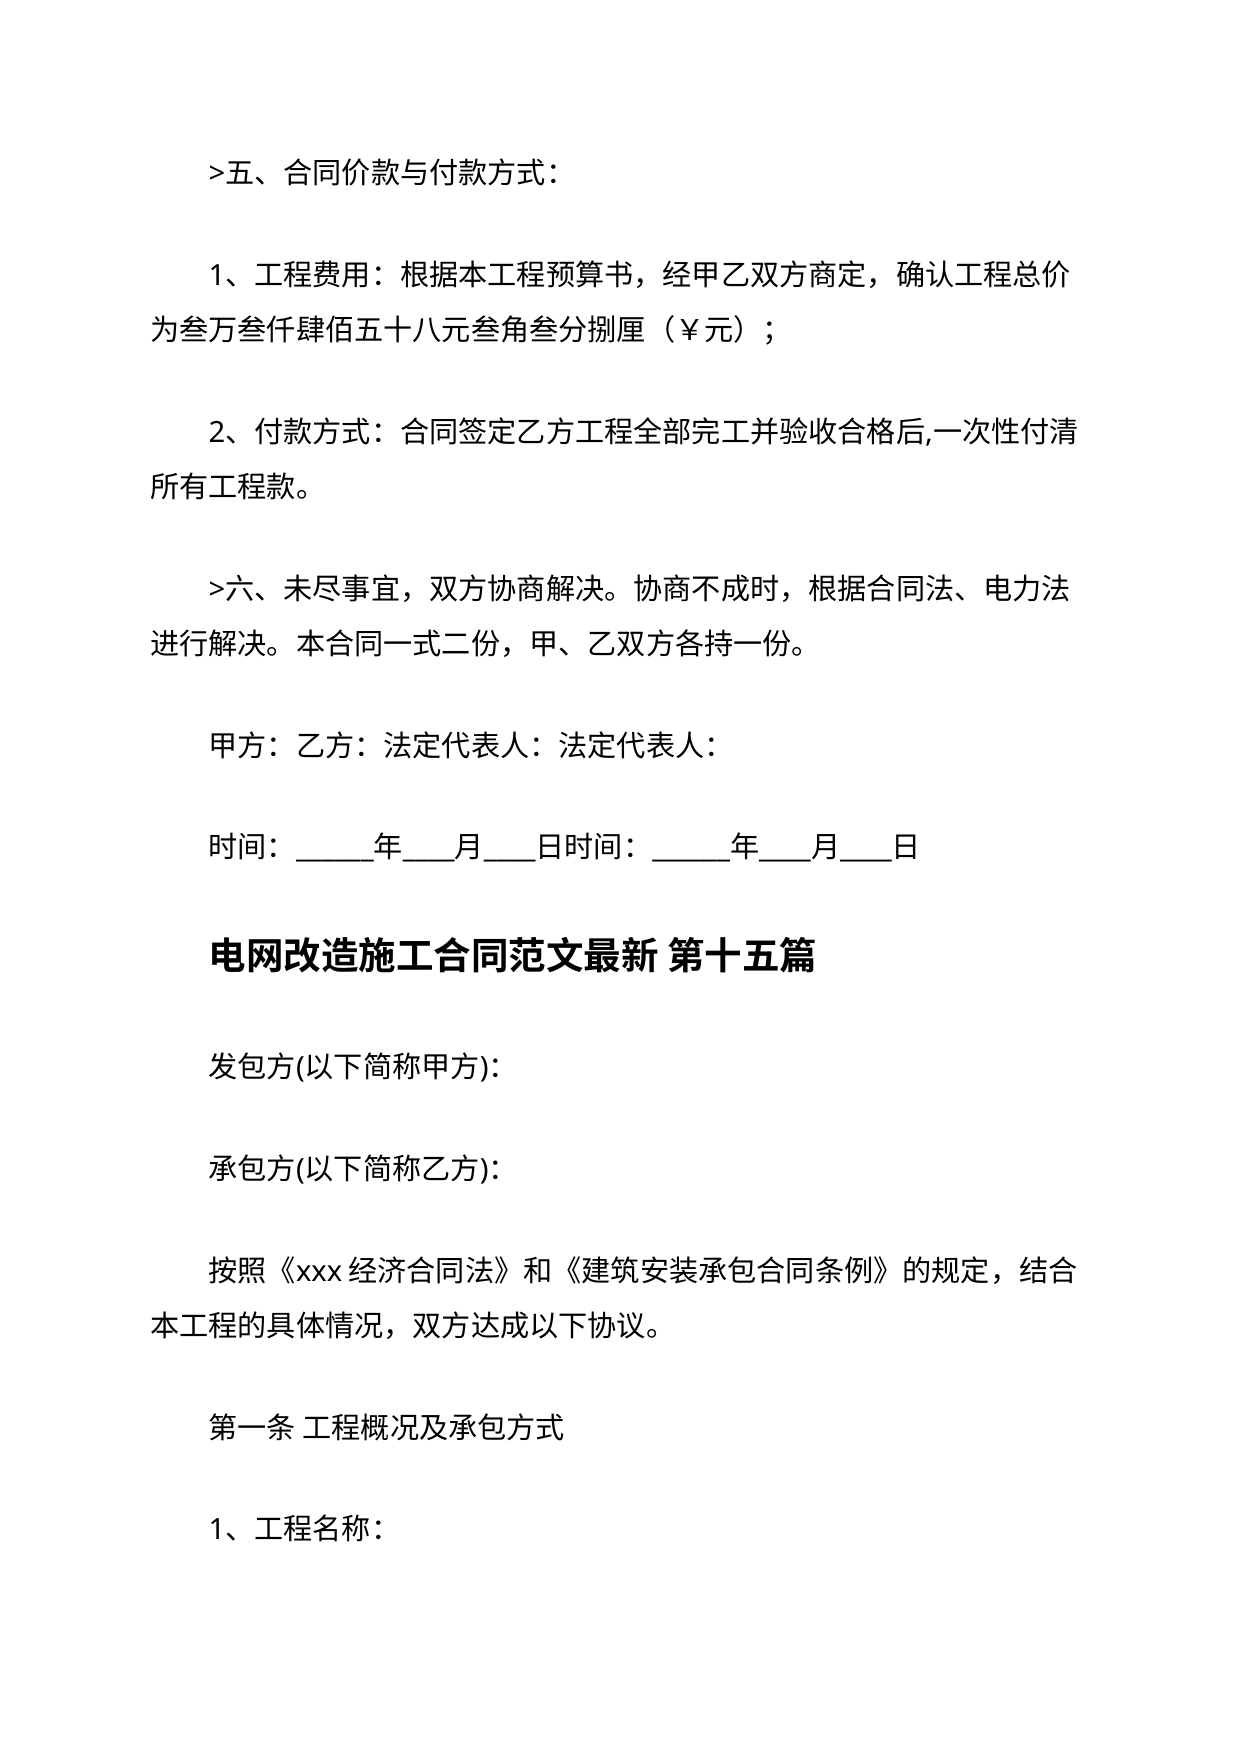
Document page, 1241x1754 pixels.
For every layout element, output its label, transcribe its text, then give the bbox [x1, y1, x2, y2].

text 第一条 工程概况及承包方式 [150, 1404, 1090, 1446]
text >六、未尽事宜，双方协商解决。协商不成时，根据合同法、电力法进行解决。本合同一式二份，甲、乙双方各持一份。 [150, 566, 1090, 663]
text 2、付款方式：合同签定乙方工程全部完工并验收合格后,一次性付清所有工程款。 [150, 409, 1090, 506]
text 时间：______年____月____日时间：______年____月____日 [150, 824, 1090, 866]
text 1、工程名称： [150, 1506, 1090, 1548]
text 1、工程费用：根据本工程预算书，经甲乙双方商定，确认工程总价为叁万叁仟肆佰五十八元叁角叁分捌厘（￥元）； [150, 252, 1090, 349]
text 按照《xxx经济合同法》和《建筑安装承包合同条例》的规定，结合本工程的具体情况，双方达成以下协议。 [150, 1247, 1090, 1345]
text 甲方：乙方：法定代表人：法定代表人： [150, 722, 1090, 764]
text 承包方(以下简称乙方)： [150, 1145, 1090, 1188]
text 发包方(以下简称甲方)： [150, 1043, 1090, 1086]
text >五、合同价款与付款方式： [150, 150, 1090, 192]
text 电网改造施工合同范文最新 第十五篇 [150, 926, 1090, 980]
